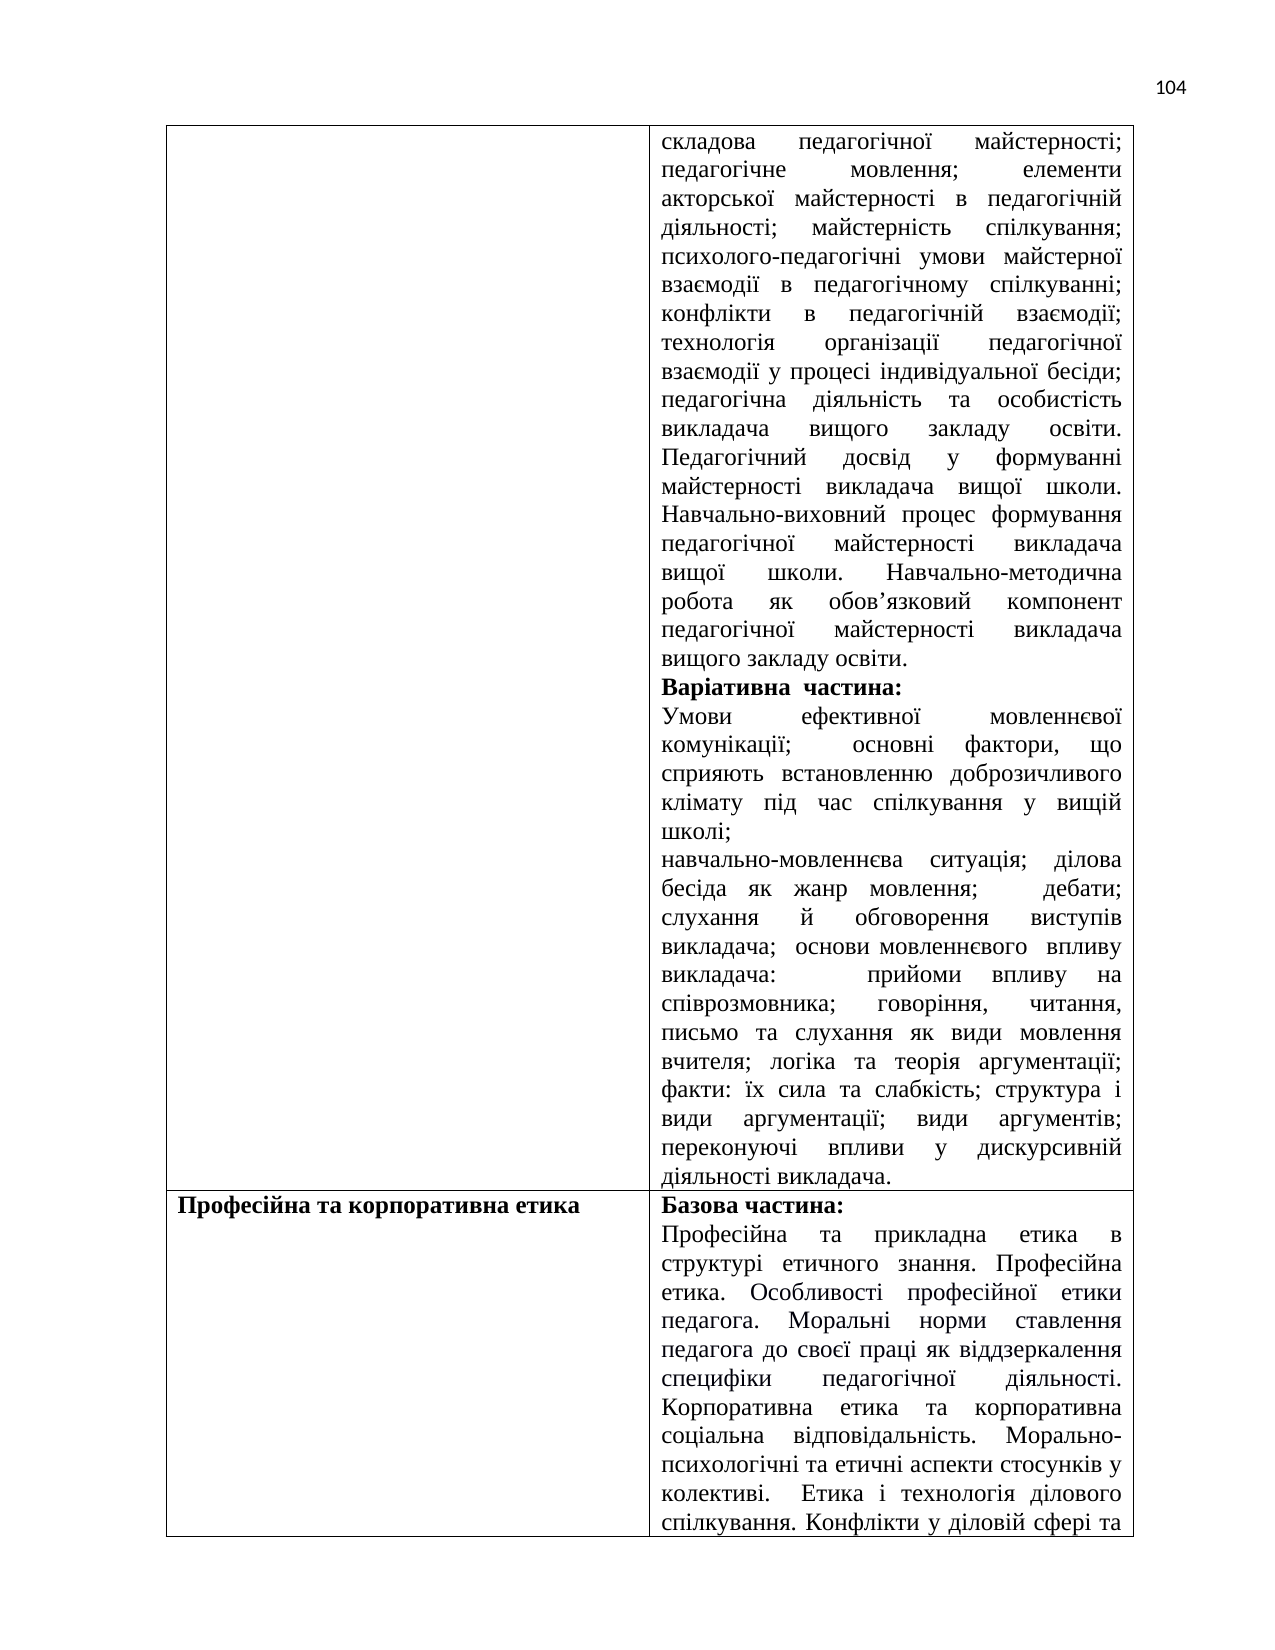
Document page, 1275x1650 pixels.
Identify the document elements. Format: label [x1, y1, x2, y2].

table_cell [650, 1191, 1133, 1536]
table_cell [167, 1191, 649, 1536]
table_cell [167, 126, 649, 1189]
table_cell [650, 126, 1133, 1189]
